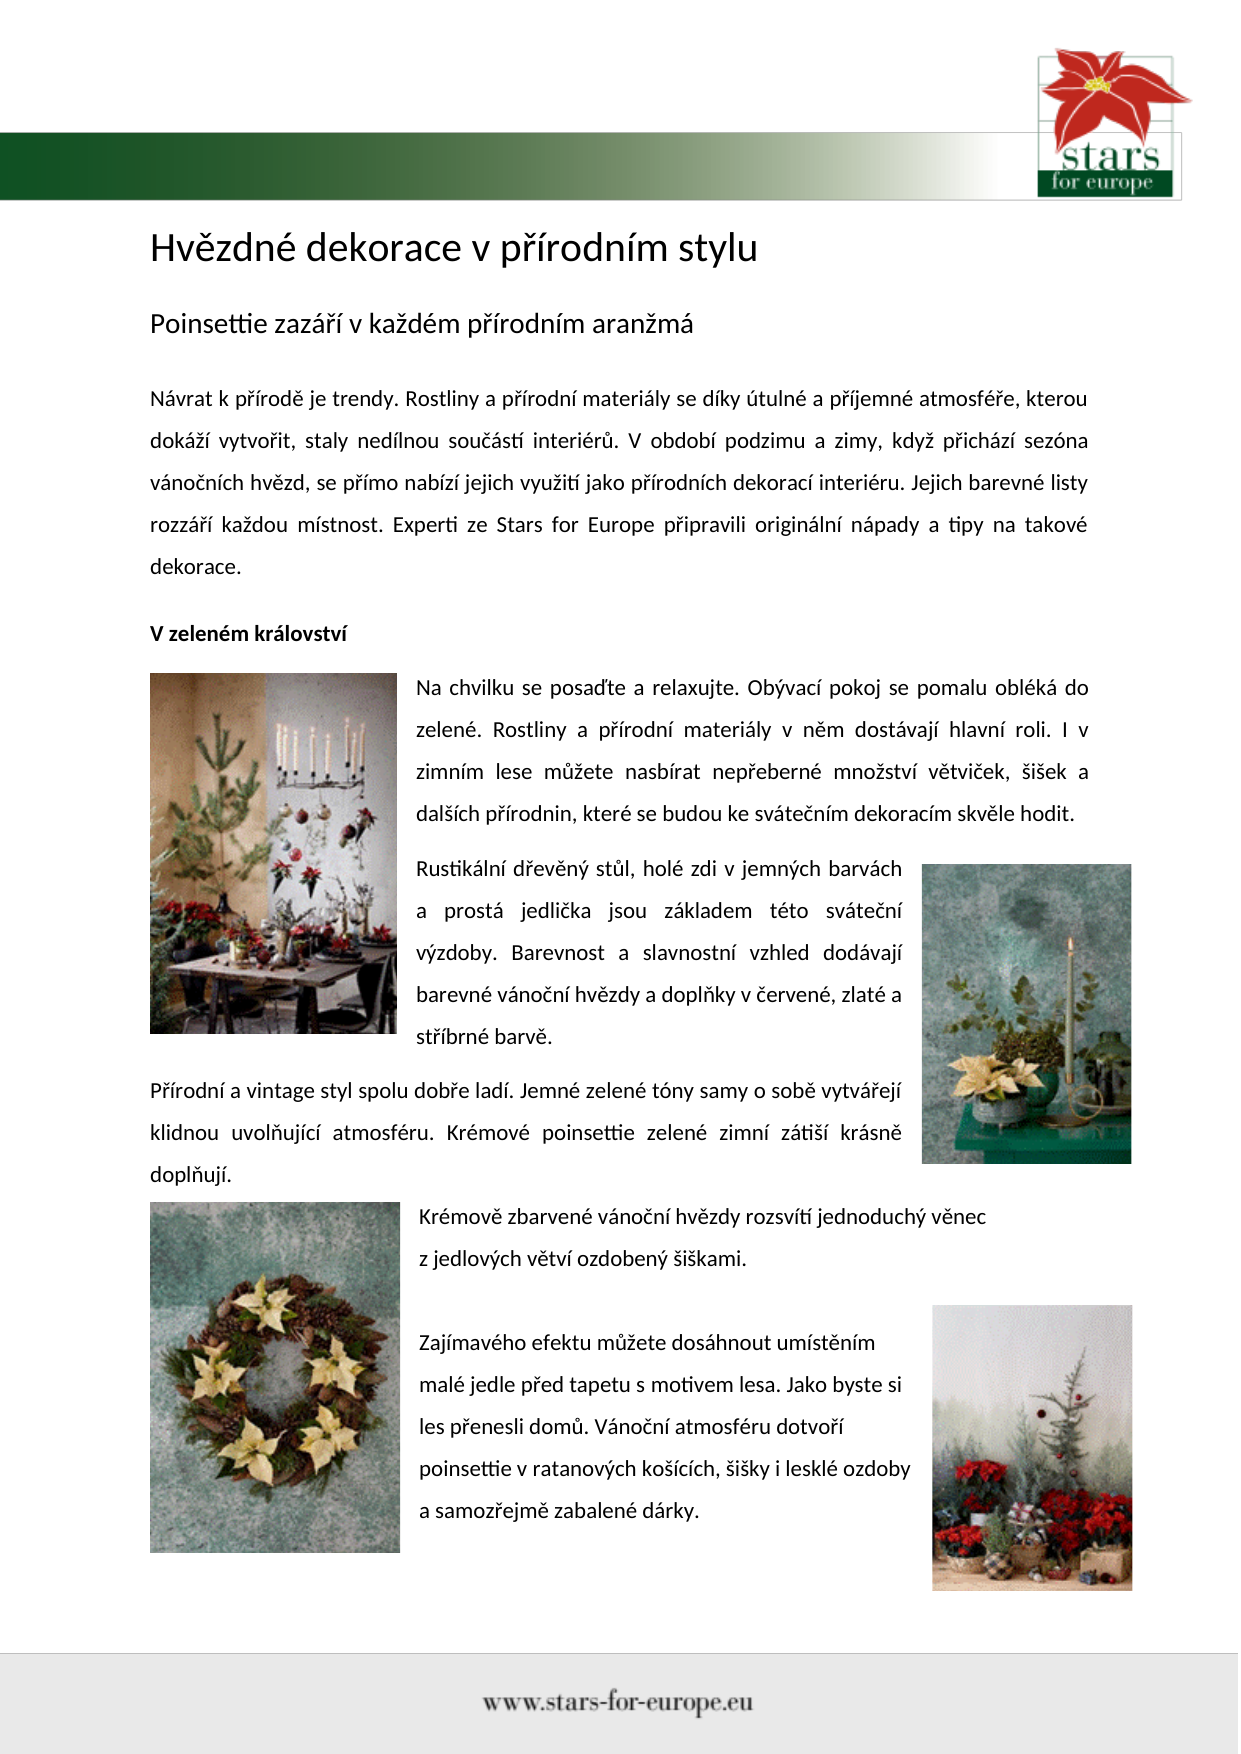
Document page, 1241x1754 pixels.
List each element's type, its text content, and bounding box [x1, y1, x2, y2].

text Přírodní a vintage styl spolu dobře ladí. Jemné zelené tóny samy o sobě vytvářejí klidnou uvolňující atmosféru. Krémové poinsettie zelené zimní zátiší krásně doplňují. [150, 1076, 1090, 1188]
text Rustikální dřevěný stůl, holé zdi v jemných barvách a prostá jedlička jsou základem této sváteční výzdoby. Barevnost a slavnostní vzhled dodávají barevné vánoční hvězdy a doplňky v červené, zlaté a stříbrné barvě. [150, 854, 1090, 1050]
text Návrat k přírodě je trendy. Rostliny a přírodní materiály se díky útulné a příjemné atmosféře, kterou dokáží vytvořit, staly nedílnou součástí interiérů. V období podzimu a zimy, když přichází sezóna vánočních hvězd, se přímo nabízí jejich využití jako přírodních dekorací interiéru. Jejich barevné listy rozzáří každou místnost. Experti ze Stars for Europe připravili originální nápady a tipy na takové dekorace. [150, 384, 1090, 580]
picture [921, 864, 1132, 1164]
text Krémově zbarvené vánoční hvězdy rozsvítí jednoduchý věnec z jedlových větví ozdobený šiškami. [400, 1202, 1090, 1314]
text Na chvilku se posaďte a relaxujte. Obývací pokoj se pomalu obléká do zelené. Rostliny a přírodní materiály v něm dostávají hlavní roli. I v zimním lese můžete nasbírat nepřeberné množství větviček, šišek a dalších přírodnin, které se budou ke svátečním dekoracím skvěle hodit. [397, 673, 1090, 827]
text Zajímavého efektu můžete dosáhnout umístěním malé jedle před tapetu s motivem lesa. Jako byste si les přenesli domů. Vánoční atmosféru dotvoří poinsettie v ratanových košících, šišky i lesklé ozdoby a samozřejmě zabalené dárky. [400, 1328, 932, 1524]
picture [150, 673, 397, 1034]
text Poinsettie zazáří v každém přírodním aranžmá [150, 306, 1090, 341]
text V zeleném království [150, 619, 1090, 647]
picture [150, 1202, 400, 1553]
picture [932, 1305, 1133, 1591]
text Hvězdné dekorace v přírodním stylu [150, 221, 1090, 272]
